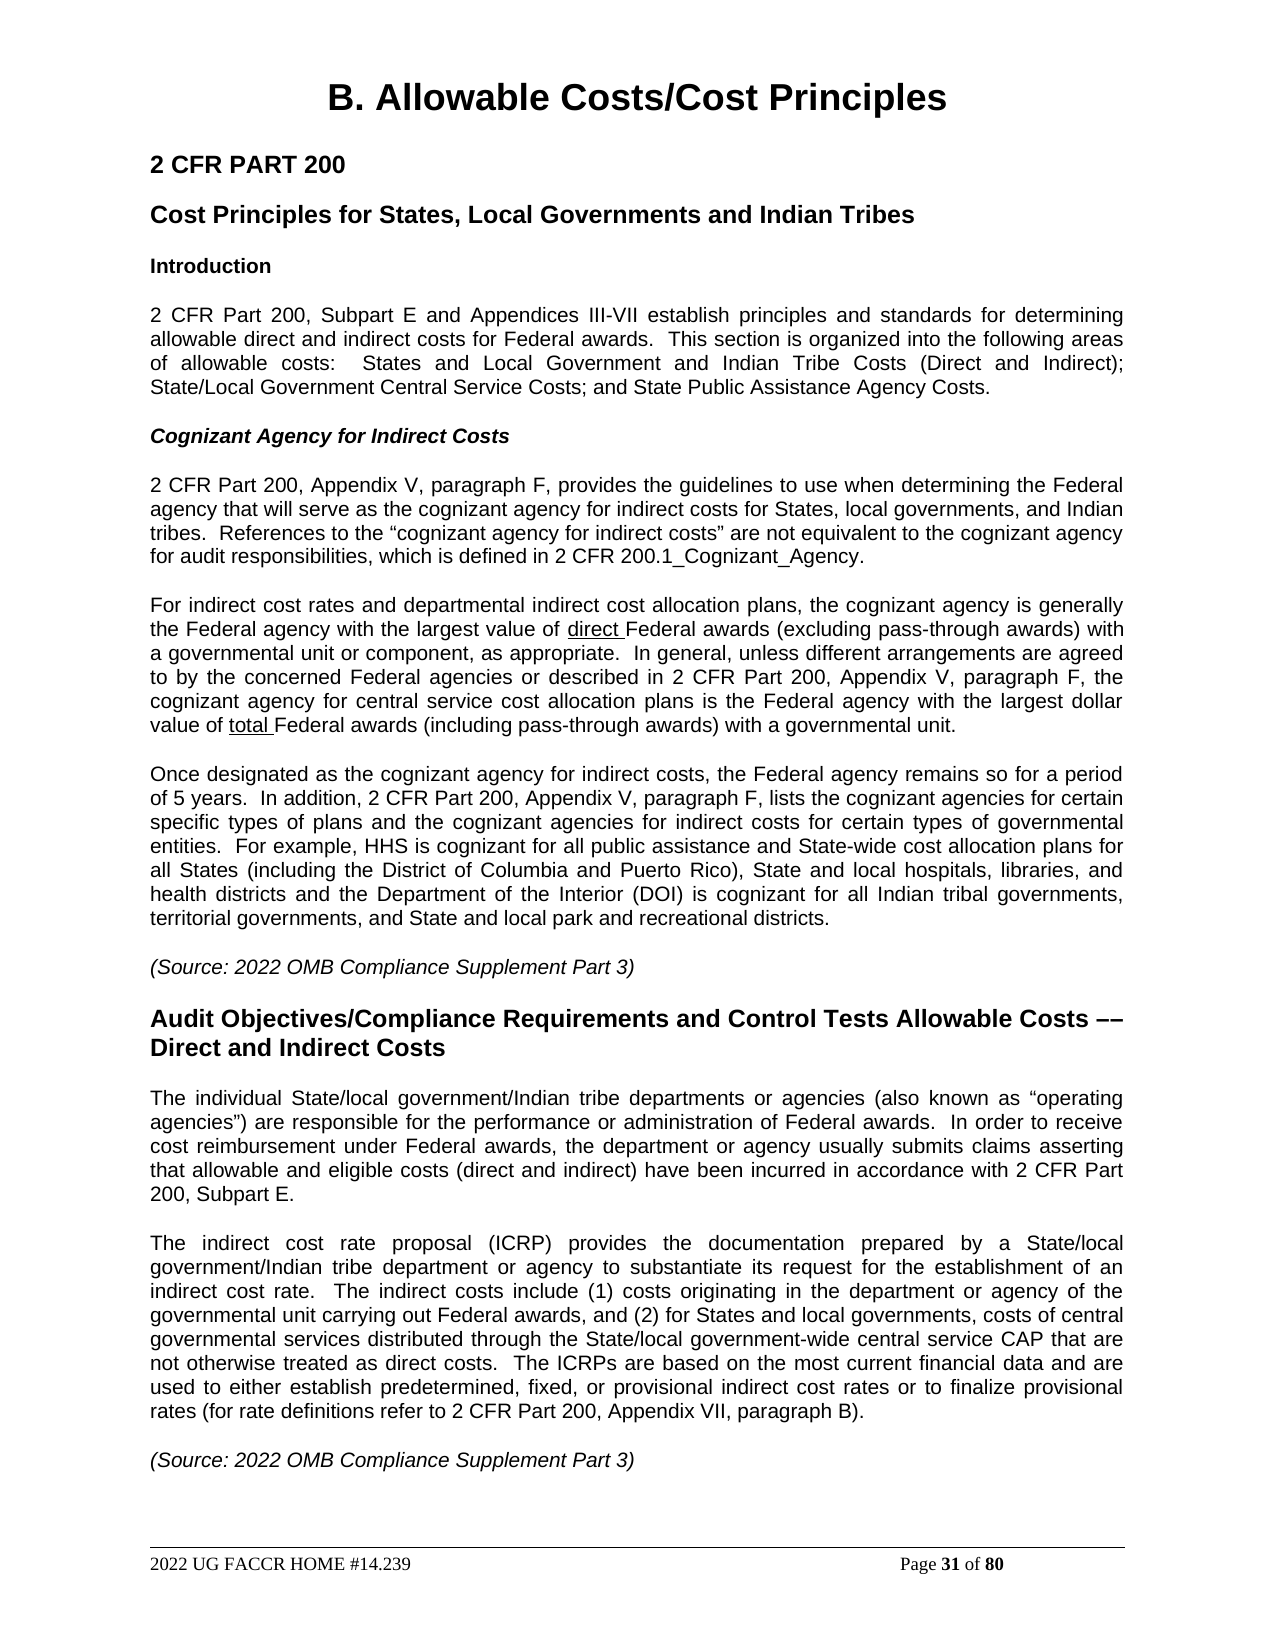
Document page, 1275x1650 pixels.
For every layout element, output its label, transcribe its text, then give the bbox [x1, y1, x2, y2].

text (Source: 2022 OMB Compliance Supplement Part 3) [150, 1448, 1125, 1472]
text For indirect cost rates and departmental indirect cost allocation plans, the cognizant agency is generally the Federal agency with the largest value of direct Federal awards (excluding pass-through awards) with a governmental unit or component, as appropriate. In general, unless different arrangements are agreed to by the concerned Federal agencies or described in 2 CFR Part 200, Appendix V, paragraph F, the cognizant agency for central service cost allocation plans is the Federal agency with the largest dollar value of total Federal awards (including pass-through awards) with a governmental unit. [150, 593, 1125, 737]
text 2 CFR Part 200, Appendix V, paragraph F, provides the guidelines to use when determining the Federal agency that will serve as the cognizant agency for indirect costs for States, local governments, and Indian tribes. References to the “cognizant agency for indirect costs” are not equivalent to the cognizant agency for audit responsibilities, which is defined in 2 CFR 200.1_Cognizant_Agency. [150, 472, 1125, 568]
text The indirect cost rate proposal (ICRP) provides the documentation prepared by a State/local government/Indian tribe department or agency to substantiate its request for the establishment of an indirect cost rate. The indirect costs include (1) costs originating in the department or agency of the governmental unit carrying out Federal awards, and (2) for States and local governments, costs of central governmental services distributed through the State/local government-wide central service CAP that are not otherwise treated as direct costs. The ICRPs are based on the most current financial data and are used to either establish predetermined, fixed, or provisional indirect cost rates or to finalize provisional rates (for rate definitions refer to 2 CFR Part 200, Appendix VII, paragraph B). [150, 1231, 1125, 1423]
text (Source: 2022 OMB Compliance Supplement Part 3) [150, 955, 1125, 979]
text 2 CFR PART 200 [150, 150, 1125, 179]
text Cognizant Agency for Indirect Costs [150, 423, 1125, 447]
subtitle Audit Objectives/Compliance Requirements and Control Tests Allowable Costs –– Direct and Indirect Costs [150, 1004, 1125, 1061]
subtitle Cost Principles for States, Local Governments and Indian Tribes [150, 204, 1125, 229]
text Once designated as the cognizant agency for indirect costs, the Federal agency remains so for a period of 5 years. In addition, 2 CFR Part 200, Appendix V, paragraph F, lists the cognizant agencies for certain specific types of plans and the cognizant agencies for indirect costs for certain types of governmental entities. For example, HHS is cognizant for all public assistance and State-wide cost allocation plans for all States (including the District of Columbia and Puerto Rico), State and local hospitals, libraries, and health districts and the Department of the Interior (DOI) is cognizant for all Indian tribal governments, territorial governments, and State and local park and recreational districts. [150, 762, 1125, 930]
text Introduction [150, 254, 1125, 278]
text 2 CFR Part 200, Subpart E and Appendices III-VII establish principles and standards for determining allowable direct and indirect costs for Federal awards. This section is organized into the following areas of allowable costs: States and Local Government and Indian Tribe Costs (Direct and Indirect); State/Local Government Central Service Costs; and State Public Assistance Agency Costs. [150, 303, 1125, 398]
text The individual State/local government/Indian tribe departments or agencies (also known as “operating agencies”) are responsible for the performance or administration of Federal awards. In order to receive cost reimbursement under Federal awards, the department or agency usually submits claims asserting that allowable and eligible costs (direct and indirect) have been incurred in accordance with 2 CFR Part 200, Subpart E. [150, 1086, 1125, 1206]
